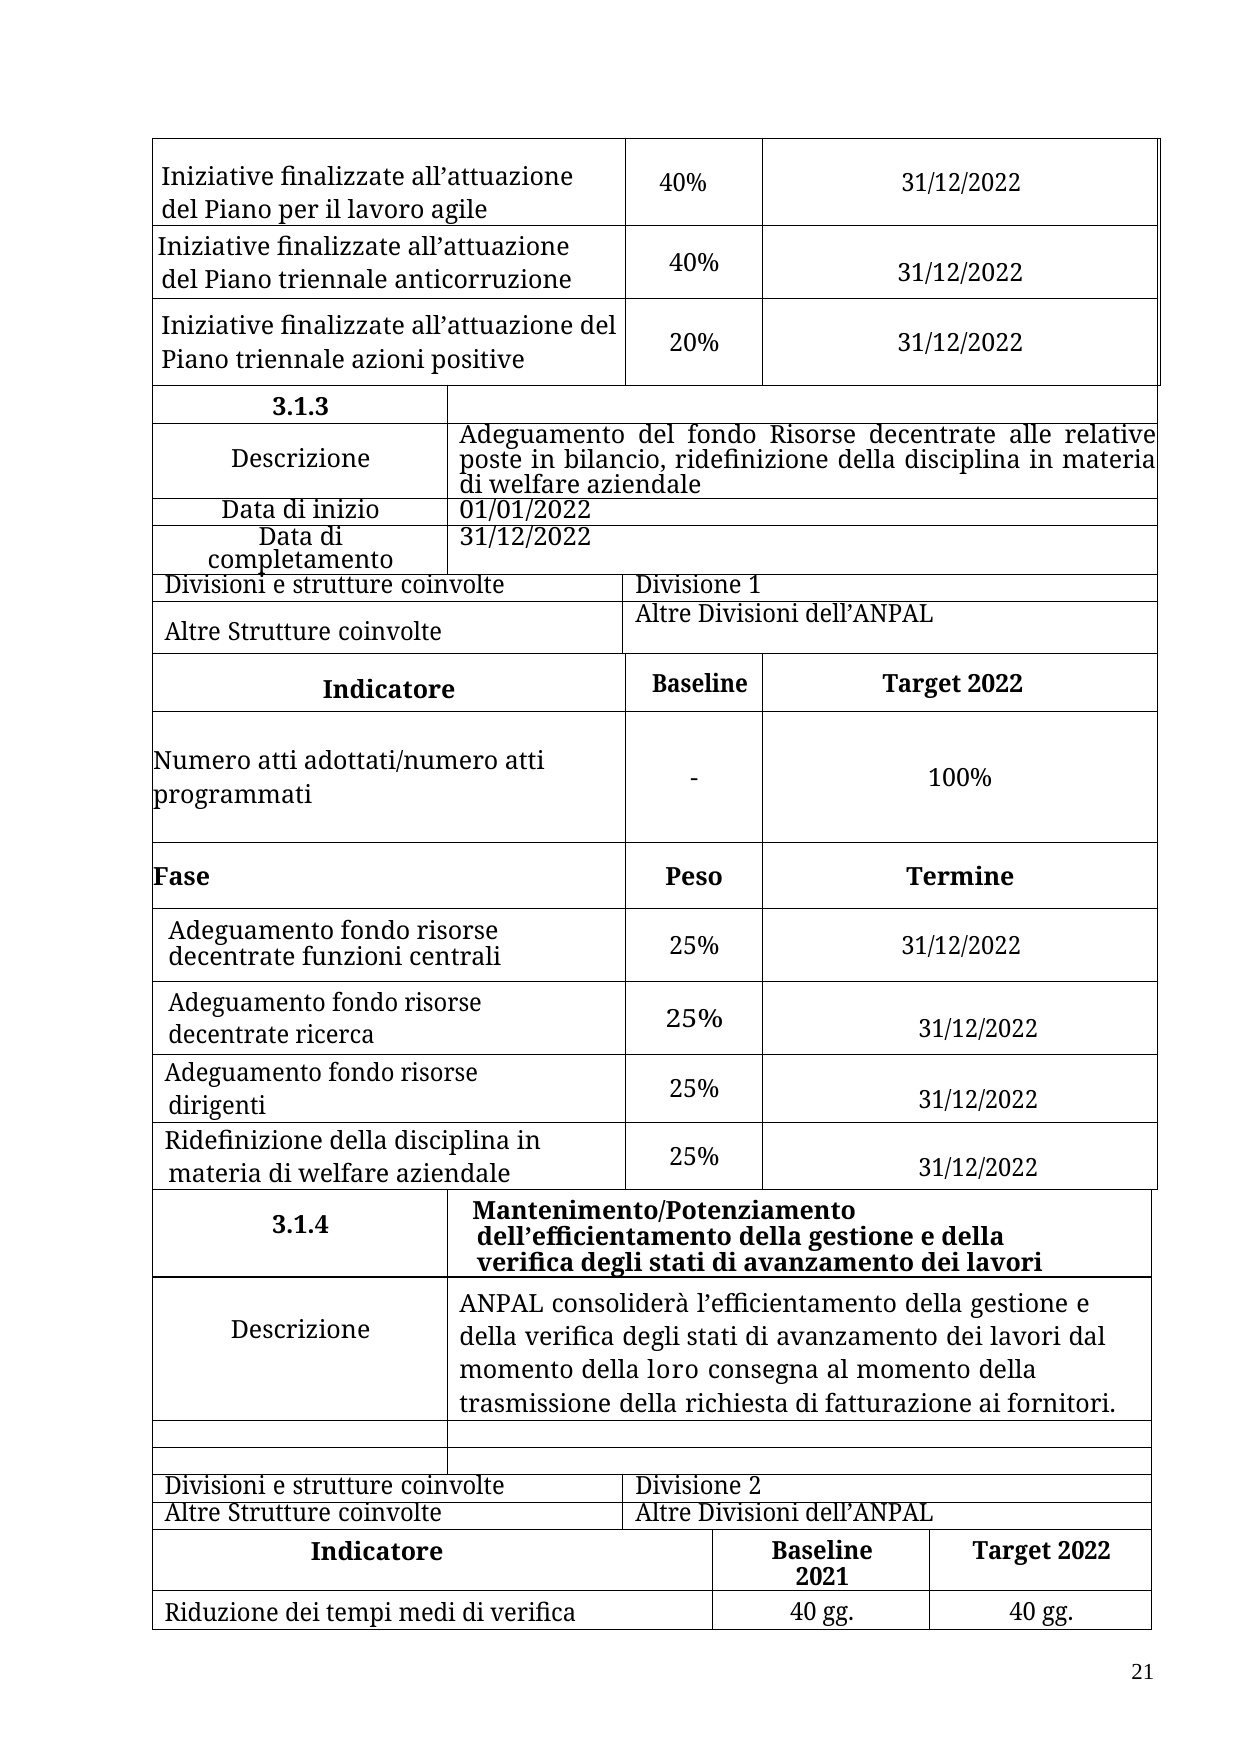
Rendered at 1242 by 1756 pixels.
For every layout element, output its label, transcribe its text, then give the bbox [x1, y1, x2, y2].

table_cell 20% [626, 299, 762, 384]
table_cell 31/12/2022 [763, 1055, 1157, 1122]
table_cell 40% [626, 226, 762, 297]
table_cell 40 gg. [713, 1591, 929, 1629]
table_cell - [626, 712, 762, 842]
table_cell [153, 1448, 447, 1474]
table_cell [448, 1448, 1151, 1474]
table_cell Termine [763, 843, 1157, 908]
table_cell 40% [626, 139, 762, 225]
table_cell Baseline [626, 654, 762, 711]
table_cell Peso [626, 843, 762, 908]
table_cell 31/12/2022 [763, 299, 1157, 384]
table_cell 31/12/2022 [448, 526, 1157, 574]
table_cell 3.1.3 [153, 386, 447, 423]
table_cell 100% [763, 712, 1157, 842]
table_cell Mantenimento/Potenziamento dell’efficientamento della gestione e della verifica degli stati di avanzamento dei lavori [448, 1190, 1151, 1276]
table_cell Altre Divisioni dell’ANPAL [623, 1503, 1151, 1529]
table_cell Descrizione [153, 424, 447, 498]
table_cell 25% [626, 1123, 762, 1189]
table_cell 25% [626, 982, 762, 1054]
table_cell [153, 1421, 447, 1447]
table_cell Indicatore [153, 1530, 712, 1590]
table_cell Altre Divisioni dell’ANPAL [623, 602, 1157, 653]
table_cell Ridefinizione della disciplina in materia di welfare aziendale [153, 1123, 625, 1189]
table_cell 31/12/2022 [763, 909, 1157, 981]
table_cell Adeguamento fondo risorse decentrate ricerca [153, 982, 625, 1054]
table_cell Iniziative finalizzate all’attuazione del Piano per il lavoro agile [153, 139, 625, 225]
table_cell Divisione 1 [623, 575, 1157, 601]
table_cell Iniziative finalizzate all’attuazione del Piano triennale azioni positive [153, 299, 625, 384]
table_cell Indicatore [153, 654, 625, 711]
table_cell [448, 1421, 1151, 1447]
table_cell Riduzione dei tempi medi di verifica [153, 1591, 712, 1629]
table_cell Divisioni e strutture coinvolte [153, 575, 622, 601]
table_cell Data di inizio [153, 499, 447, 525]
table_cell 31/12/2022 [763, 982, 1157, 1054]
table_cell Adeguamento fondo risorse decentrate funzioni centrali [153, 909, 625, 981]
table_cell 3.1.4 [153, 1190, 447, 1276]
table_cell 31/12/2022 [763, 139, 1157, 225]
table_cell Adeguamento fondo risorse dirigenti [153, 1055, 625, 1122]
table_cell Divisioni e strutture coinvolte [153, 1475, 622, 1502]
table_cell Numero atti adottati/numero atti programmati [153, 712, 625, 842]
table_cell Descrizione [153, 1278, 447, 1419]
table_cell Iniziative finalizzate all’attuazione del Piano triennale anticorruzione [153, 226, 625, 297]
table_cell 01/01/2022 [448, 499, 1157, 525]
table_cell Altre Strutture coinvolte [153, 1503, 622, 1529]
table_cell Target 2022 [763, 654, 1157, 711]
table_cell Data di completamento [153, 526, 447, 574]
table_cell Adeguamento del fondo Risorse decentrate alle relative poste in bilancio, ridefinizione della disciplina in materia di welfare aziendale [448, 424, 1157, 498]
table_cell Fase [153, 843, 625, 908]
table_cell Altre Strutture coinvolte [153, 602, 622, 653]
table_cell 25% [626, 1055, 762, 1122]
table_cell [448, 386, 1157, 423]
table_cell 31/12/2022 [763, 226, 1157, 297]
table_cell ANPAL consoliderà l’efficientamento della gestione e della verifica degli stati di avanzamento dei lavori dal momento della loro consegna al momento della trasmissione della richiesta di fatturazione ai fornitori. [448, 1278, 1151, 1419]
table_cell Divisione 2 [623, 1475, 1151, 1502]
table_cell 31/12/2022 [763, 1123, 1157, 1189]
table_cell 40 gg. [930, 1591, 1151, 1629]
table_cell Target 2022 [930, 1530, 1151, 1590]
table_cell 25% [626, 909, 762, 981]
table_cell Baseline 2021 [713, 1530, 929, 1590]
